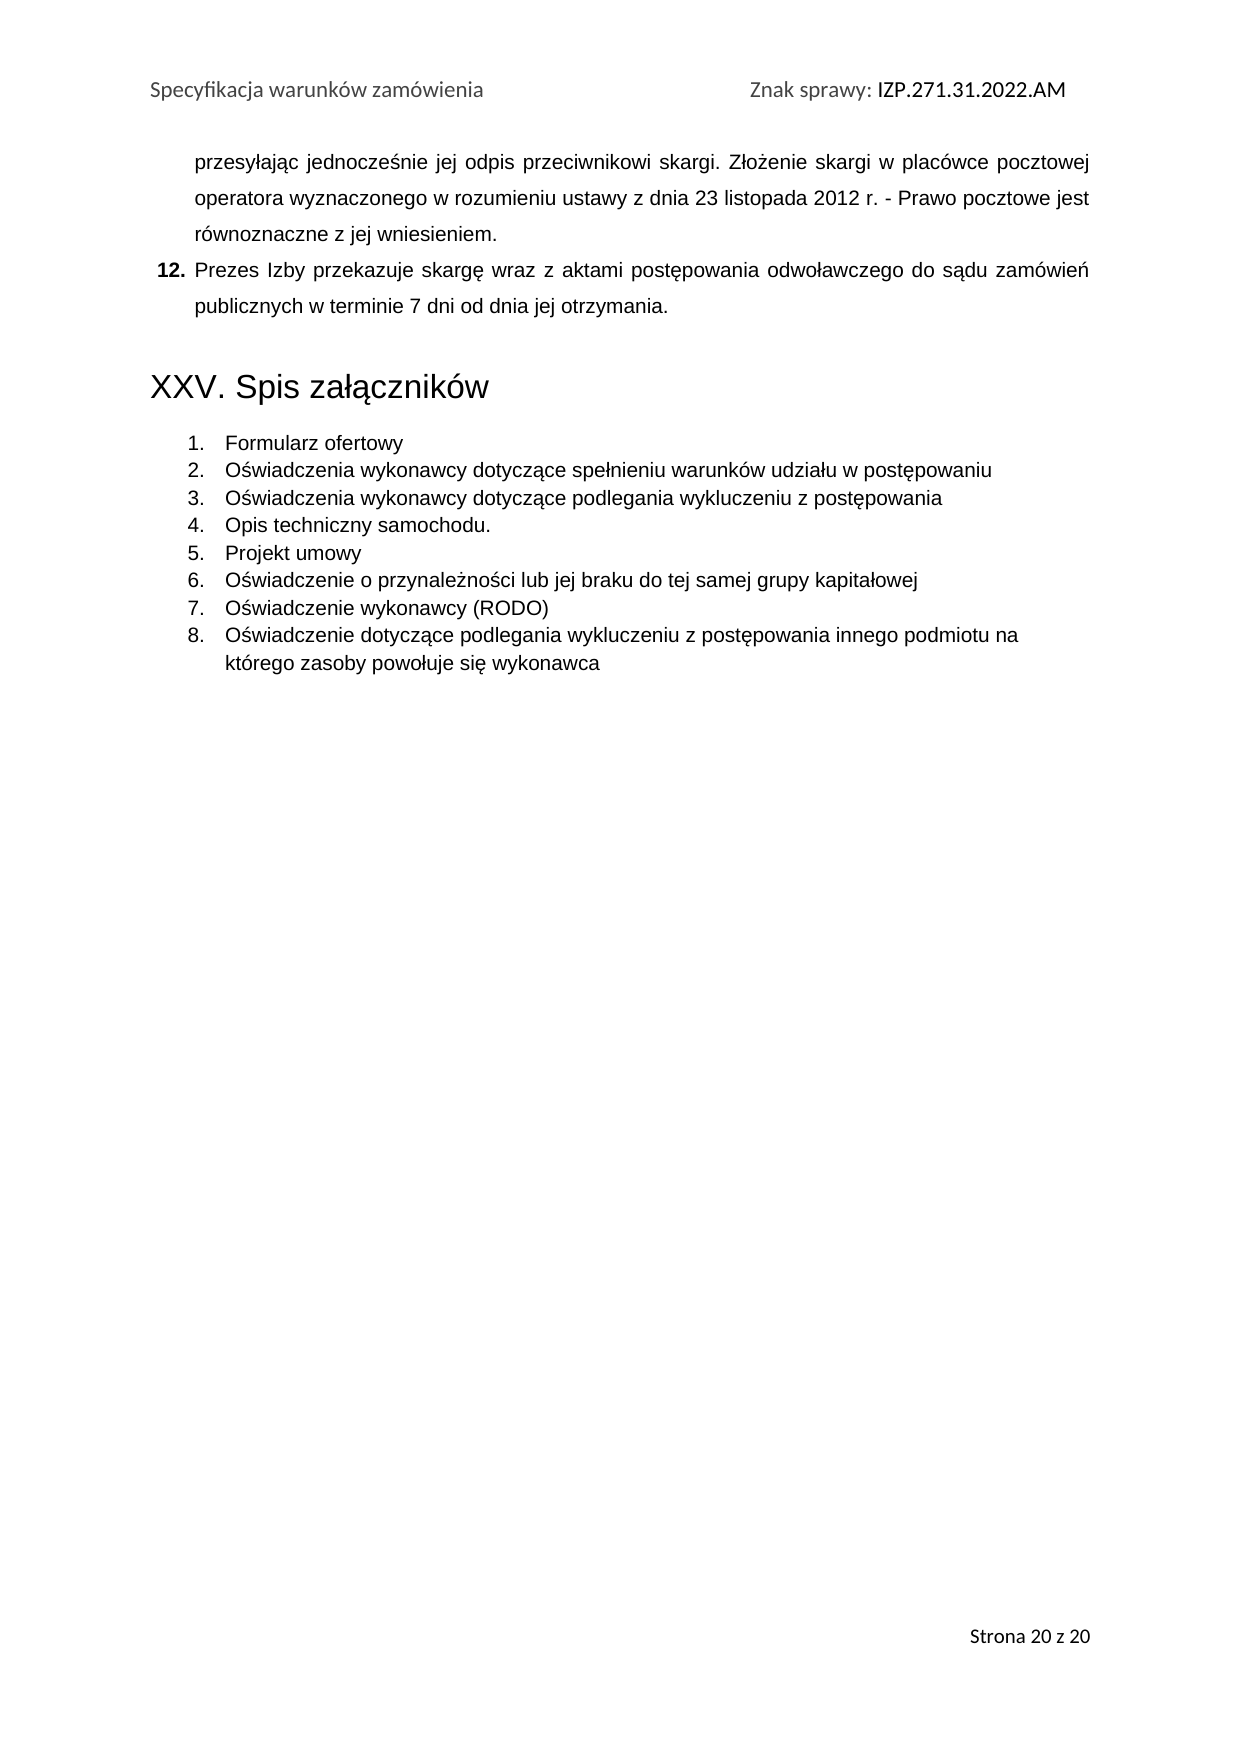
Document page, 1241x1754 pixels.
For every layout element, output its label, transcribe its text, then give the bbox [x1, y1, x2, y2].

list Oświadczenia wykonawcy dotyczące podlegania wykluczeniu z postępowania [187, 486, 1090, 510]
list Oświadczenie o przynależności lub jej braku do tej samej grupy kapitałowej [187, 568, 1090, 592]
list Formularz ofertowy [187, 431, 1090, 455]
list Opis techniczny samochodu. [187, 513, 1090, 537]
list Oświadczenie dotyczące podlegania wykluczeniu z postępowania innego podmiotu na którego zasoby powołuje się wykonawca [187, 623, 1090, 675]
list Prezes Izby przekazuje skargę wraz z aktami postępowania odwoławczego do sądu zamówień publicznych w terminie 7 dni od dnia jej otrzymania. [157, 258, 1090, 318]
list Projekt umowy [187, 541, 1090, 565]
list Oświadczenie wykonawcy (RODO) [187, 596, 1090, 620]
subtitle XXV. Spis załączników [150, 367, 1090, 406]
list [157, 150, 1090, 246]
list Oświadczenia wykonawcy dotyczące spełnieniu warunków udziału w postępowaniu [187, 458, 1090, 482]
